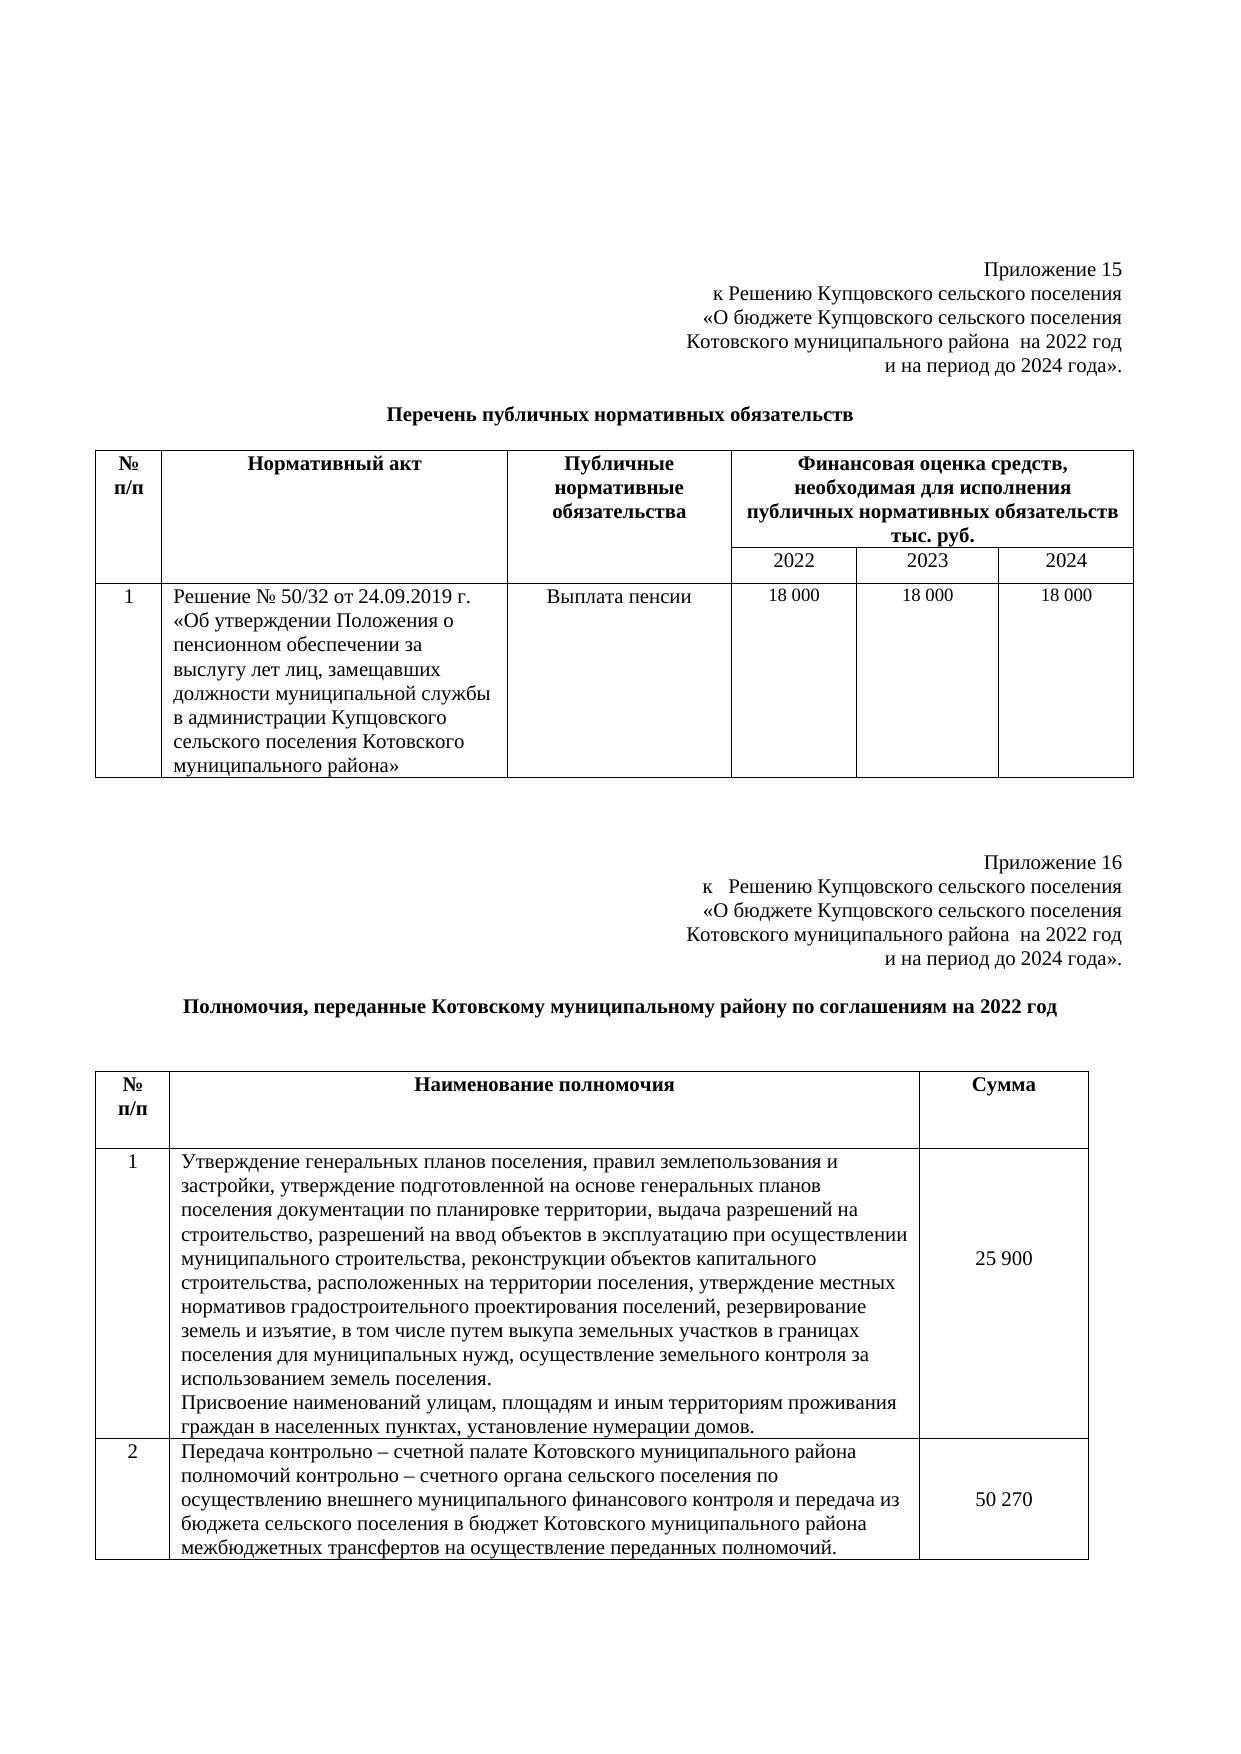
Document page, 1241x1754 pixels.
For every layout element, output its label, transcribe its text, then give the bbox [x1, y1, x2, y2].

text Котовского муниципального района на 2022 год [118, 922, 1122, 946]
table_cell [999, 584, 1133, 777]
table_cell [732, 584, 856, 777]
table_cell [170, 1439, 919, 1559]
text «О бюджете Купцовского сельского поселения [118, 898, 1122, 922]
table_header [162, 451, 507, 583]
text Приложение 16 [118, 850, 1122, 874]
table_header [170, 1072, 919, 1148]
text Приложение 15 [118, 257, 1122, 281]
text и на период до 2024 года». [118, 946, 1122, 970]
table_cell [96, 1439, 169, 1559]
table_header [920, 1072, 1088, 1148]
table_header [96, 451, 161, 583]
text Полномочия, переданные Котовскому муниципальному району по соглашениям на 2022 год [118, 994, 1122, 1018]
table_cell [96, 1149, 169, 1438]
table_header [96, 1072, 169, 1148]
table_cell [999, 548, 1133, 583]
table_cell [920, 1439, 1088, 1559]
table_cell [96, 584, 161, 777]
text «О бюджете Купцовского сельского поселения [118, 305, 1122, 329]
text Котовского муниципального района на 2022 год [118, 329, 1122, 353]
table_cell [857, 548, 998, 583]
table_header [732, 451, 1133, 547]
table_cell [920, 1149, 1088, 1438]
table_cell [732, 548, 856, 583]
text Перечень публичных нормативных обязательств [118, 401, 1122, 426]
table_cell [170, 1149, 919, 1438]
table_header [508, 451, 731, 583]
text к Решению Купцовского сельского поселения [118, 874, 1122, 898]
text и на период до 2024 года». [118, 353, 1122, 377]
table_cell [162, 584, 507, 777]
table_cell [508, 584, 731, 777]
text к Решению Купцовского сельского поселения [118, 281, 1122, 305]
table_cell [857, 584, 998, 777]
